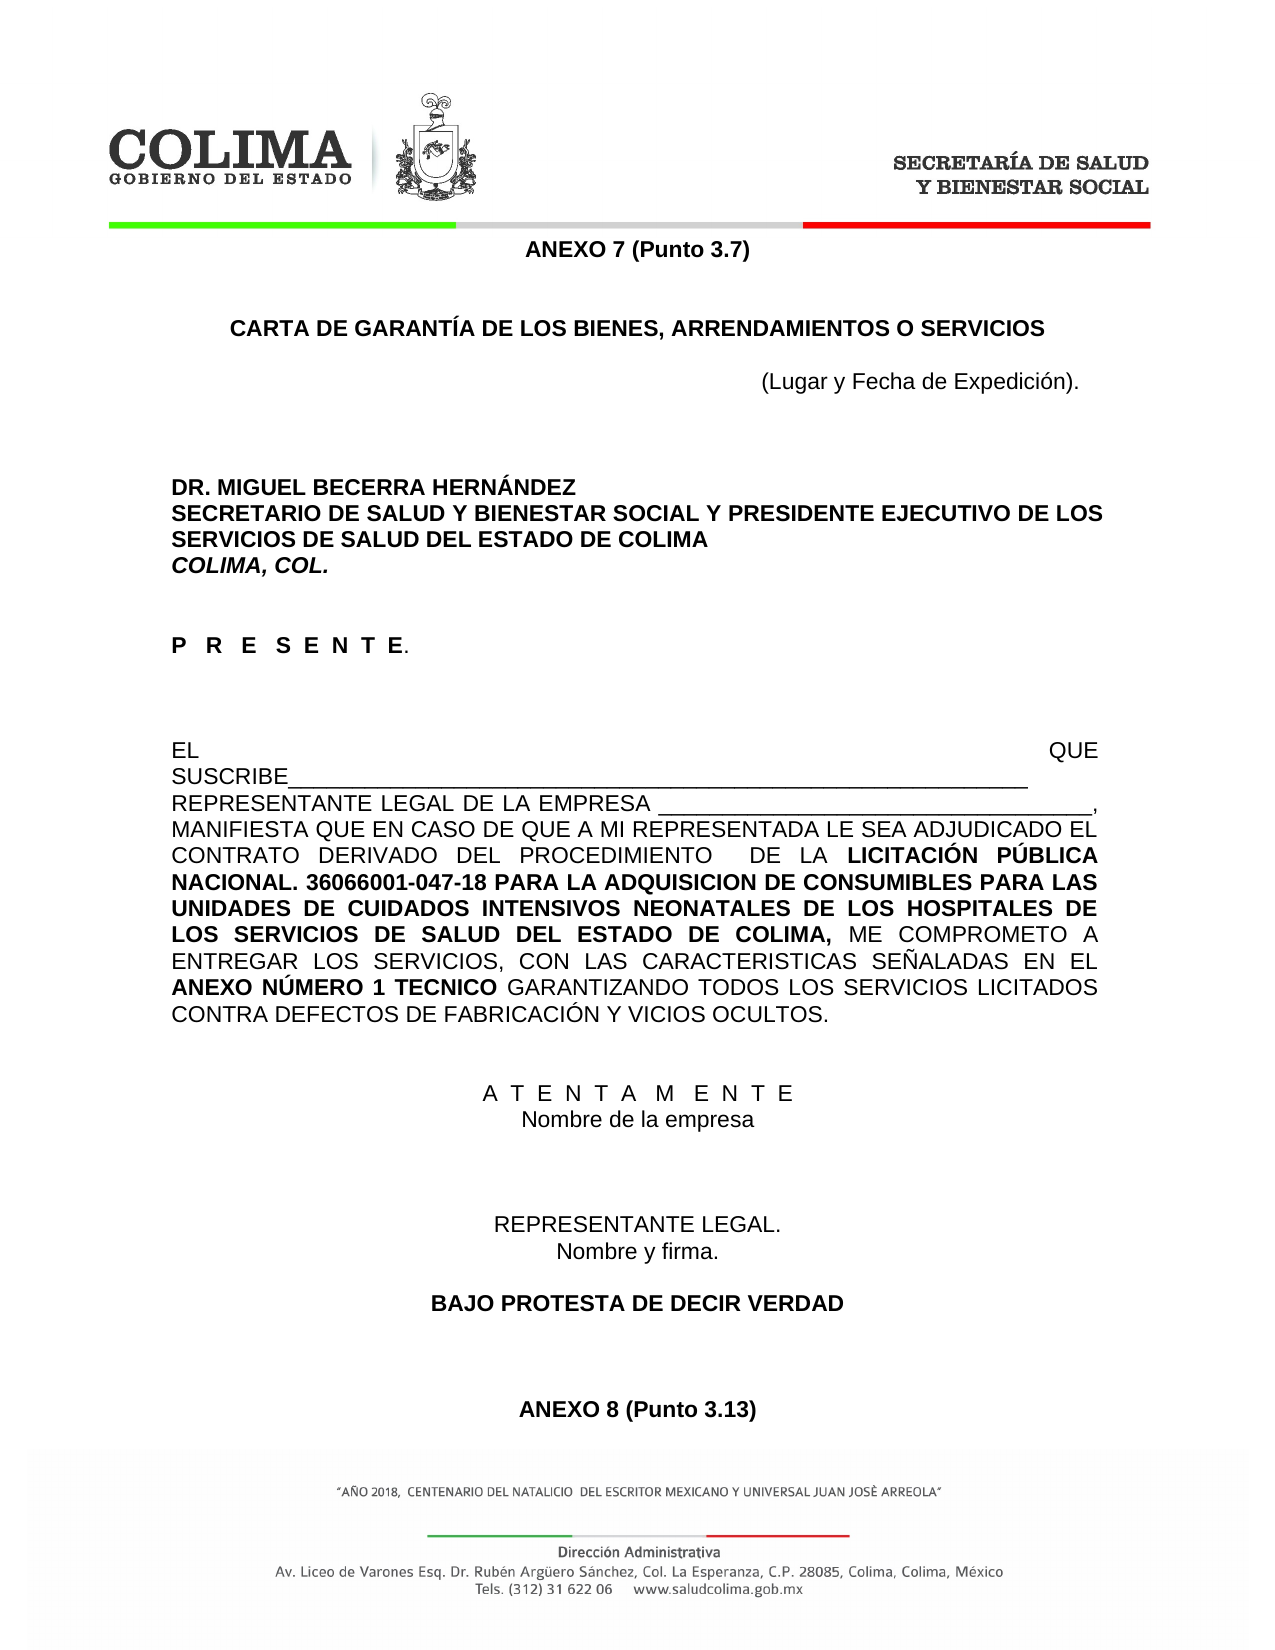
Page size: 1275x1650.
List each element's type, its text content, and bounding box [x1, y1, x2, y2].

text ANEXO 7 (Punto 3.7) [171, 236, 1104, 263]
text P R E S E N T E. [171, 632, 1104, 658]
text Nombre de la empresa [171, 1106, 1104, 1132]
text EL QUE SUSCRIBE__________________________________________________________ REPRESENTANTE LEGAL DE LA EMPRESA __________________________________, MANIFIESTA QUE EN CASO DE QUE A MI REPRESENTADA LE SEA ADJUDICADO EL CONTRATO DERIVADO DEL PROCEDIMIENTO DE LA LICITACIÓN PÚBLICA NACIONAL. 36066001-047-18 PARA LA ADQUISICION DE CONSUMIBLES PARA LAS UNIDADES DE CUIDADOS INTENSIVOS NEONATALES DE LOS HOSPITALES DE LOS SERVICIOS DE SALUD DEL ESTADO DE COLIMA, ME COMPROMETO A ENTREGAR LOS SERVICIOS, CON LAS CARACTERISTICAS SEÑALADAS EN EL ANEXO NÚMERO 1 TECNICO GARANTIZANDO TODOS LOS SERVICIOS LICITADOS CONTRA DEFECTOS DE FABRICACIÓN Y VICIOS OCULTOS. [171, 737, 1098, 1027]
picture [27, 1449, 1249, 1650]
text A T E N T A M E N T E [171, 1079, 1104, 1106]
text CARTA DE GARANTÍA DE LOS BIENES, ARRENDAMIENTOS O SERVICIOS [171, 315, 1104, 342]
subtitle COLIMA, COL. [171, 552, 1104, 579]
subtitle DR. MIGUEL BECERRA HERNÁNDEZ [171, 473, 1104, 500]
text (Lugar y Fecha de Expedición). [761, 368, 1104, 394]
text Nombre y firma. [171, 1238, 1104, 1264]
text REPRESENTANTE LEGAL. [171, 1211, 1104, 1238]
text SECRETARIO DE SALUD Y BIENESTAR SOCIAL Y PRESIDENTE EJECUTIVO DE LOS SERVICIOS DE SALUD DEL ESTADO DE COLIMA [171, 500, 1104, 552]
picture [0, 7, 1261, 238]
text BAJO PROTESTA DE DECIR VERDAD [171, 1290, 1104, 1317]
text ANEXO 8 (Punto 3.13) [171, 1396, 1104, 1422]
